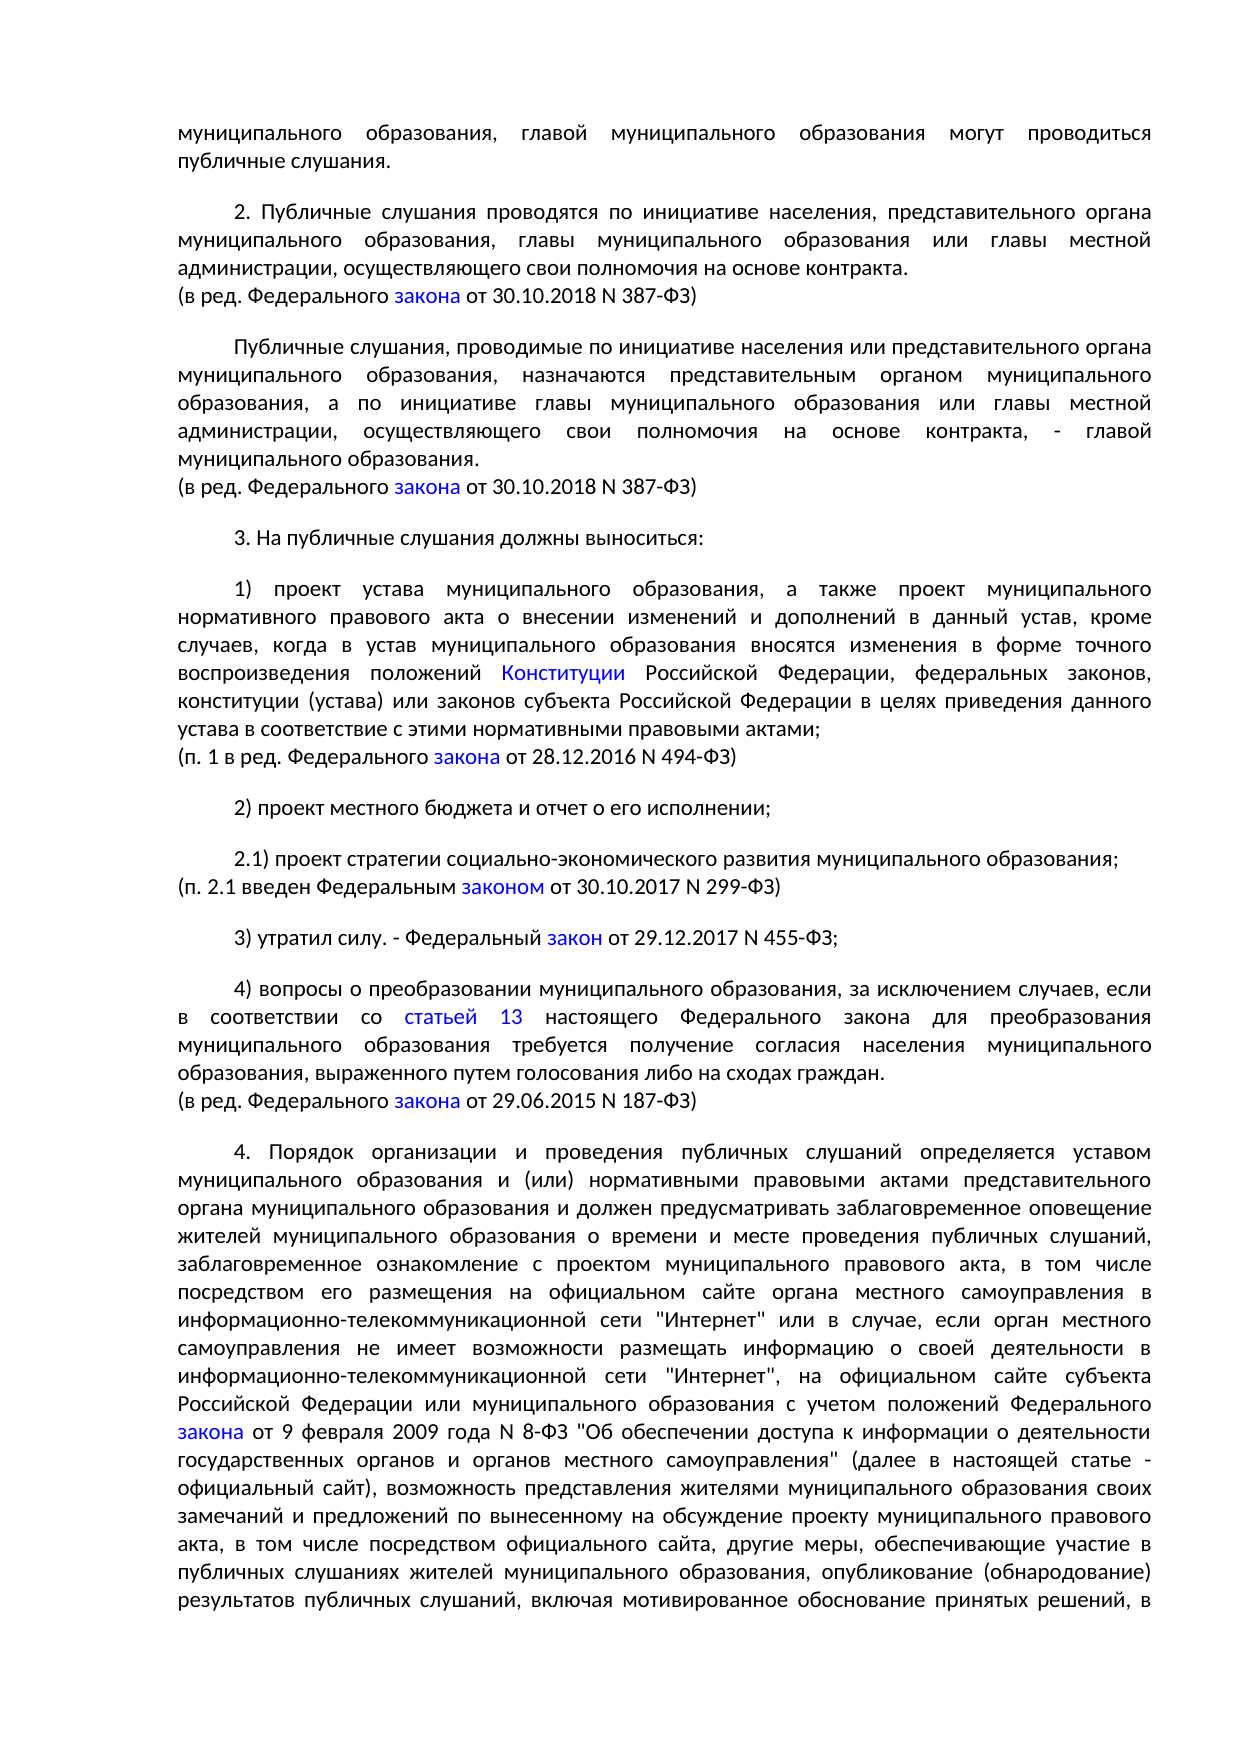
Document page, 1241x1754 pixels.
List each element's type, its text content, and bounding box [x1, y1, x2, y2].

text 4) вопросы о преобразовании муниципального образования, за исключением случаев, если в соответствии со статьей 13 настоящего Федерального закона для преобразования муниципального образования требуется получение согласия населения муниципального образования, выраженного путем голосования либо на сходах граждан. [177, 974, 1152, 1086]
text (в ред. Федерального закона от 30.10.2018 N 387-ФЗ) [177, 281, 1152, 309]
text Публичные слушания, проводимые по инициативе населения или представительного органа муниципального образования, назначаются представительным органом муниципального образования, а по инициативе главы муниципального образования или главы местной администрации, осуществляющего свои полномочия на основе контракта, - главой муниципального образования. [177, 332, 1152, 472]
text (в ред. Федерального закона от 30.10.2018 N 387-ФЗ) [177, 472, 1152, 500]
text (п. 2.1 введен Федеральным законом от 30.10.2017 N 299-ФЗ) [177, 872, 1152, 900]
text 2. Публичные слушания проводятся по инициативе населения, представительного органа муниципального образования, главы муниципального образования или главы местной администрации, осуществляющего свои полномочия на основе контракта. [177, 197, 1152, 281]
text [177, 118, 1152, 174]
text (п. 1 в ред. Федерального закона от 28.12.2016 N 494-ФЗ) [177, 742, 1152, 770]
text (в ред. Федерального закона от 29.06.2015 N 187-ФЗ) [177, 1086, 1152, 1114]
text 3) утратил силу. - Федеральный закон от 29.12.2017 N 455-ФЗ; [177, 923, 1152, 951]
text 3. На публичные слушания должны выноситься: [177, 523, 1152, 551]
text 1) проект устава муниципального образования, а также проект муниципального нормативного правового акта о внесении изменений и дополнений в данный устав, кроме случаев, когда в устав муниципального образования вносятся изменения в форме точного воспроизведения положений Конституции Российской Федерации, федеральных законов, конституции (устава) или законов субъекта Российской Федерации в целях приведения данного устава в соответствие с этими нормативными правовыми актами; [177, 574, 1152, 742]
text 2) проект местного бюджета и отчет о его исполнении; [177, 793, 1152, 821]
text 2.1) проект стратегии социально-экономического развития муниципального образования; [177, 844, 1152, 872]
